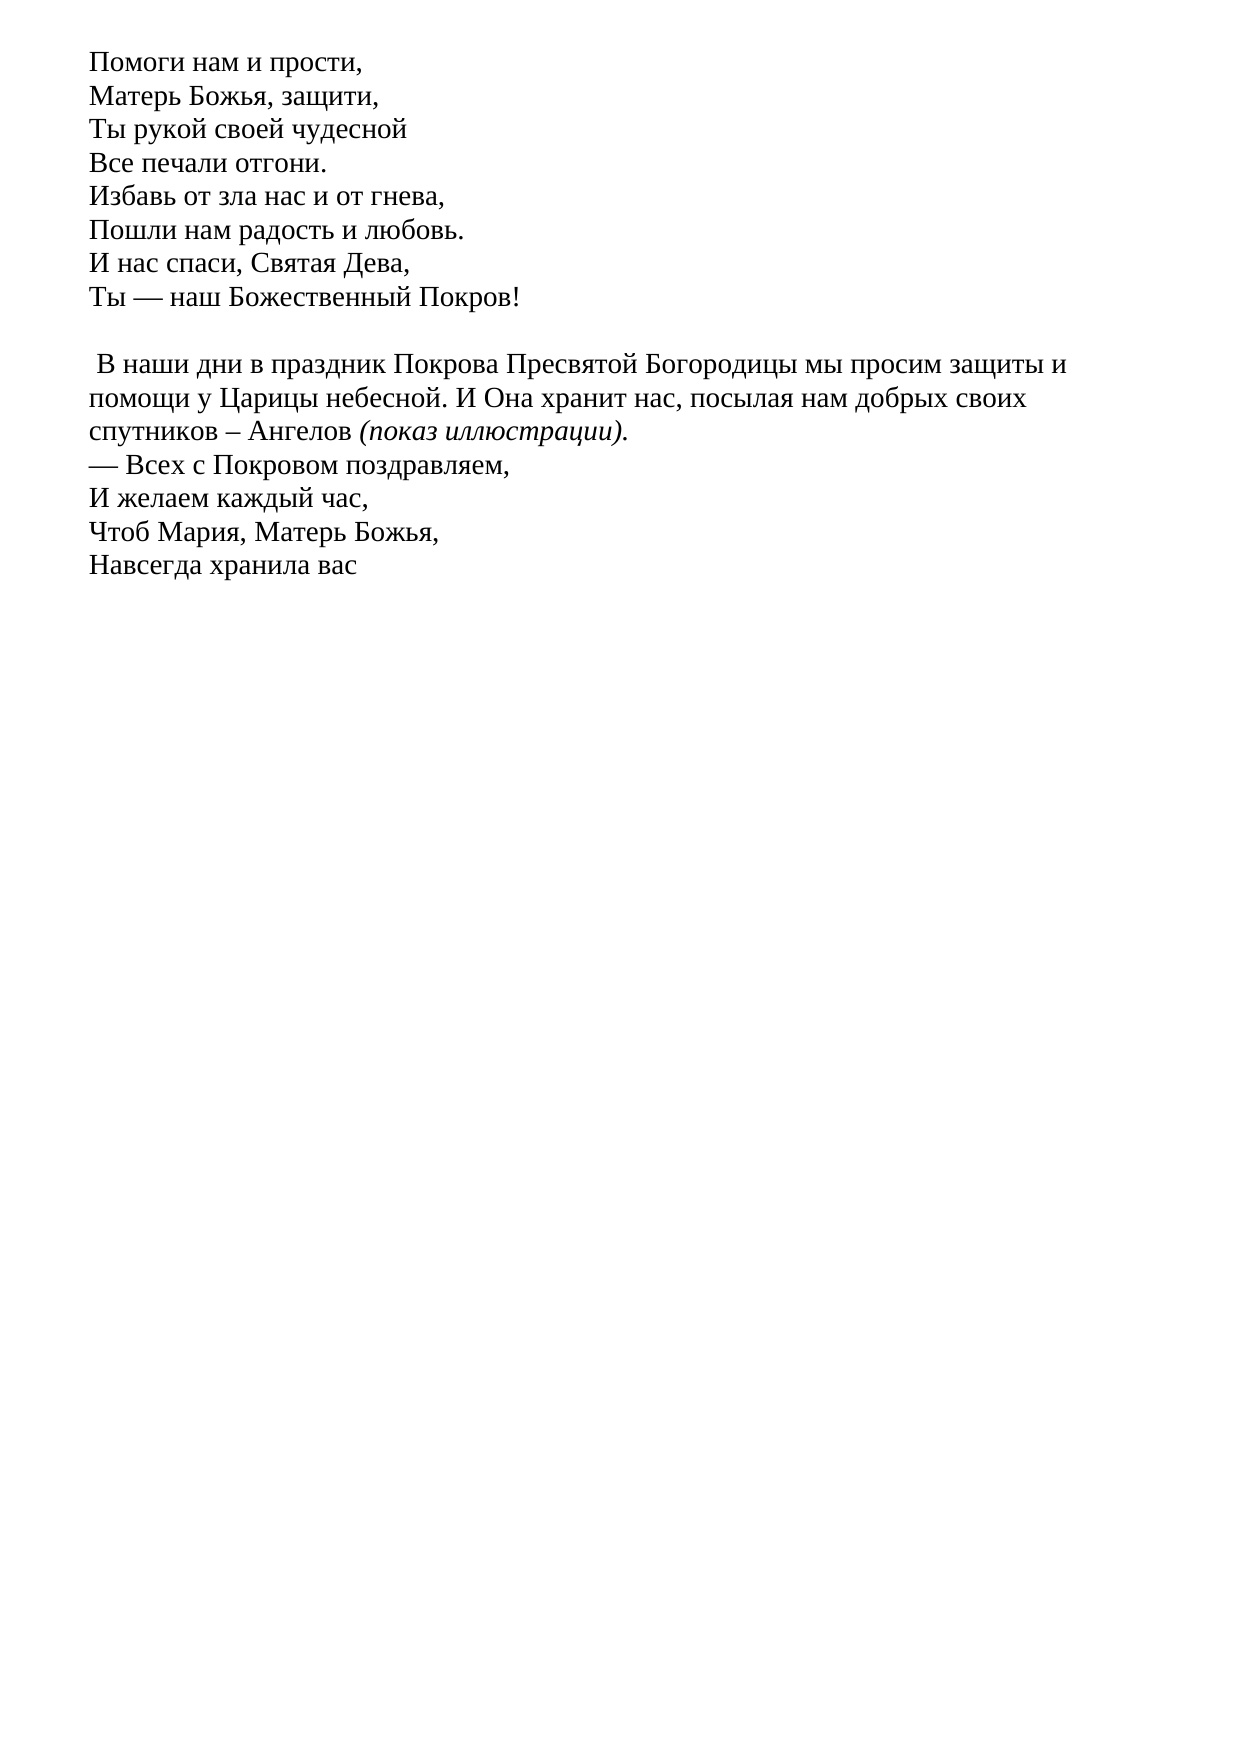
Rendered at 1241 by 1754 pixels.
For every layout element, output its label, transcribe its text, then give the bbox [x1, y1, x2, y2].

text Пошли нам радость и любовь. [89, 212, 1152, 246]
text Ты рукой своей чудесной [89, 111, 1152, 145]
text Все печали отгони. [89, 145, 1152, 178]
text И нас спаси, Святая Дева, [89, 246, 1152, 279]
text Избавь от зла нас и от гнева, [89, 178, 1152, 212]
text Помоги нам и прости, [89, 44, 1152, 78]
text В наши дни в праздник Покрова Пресвятой Богородицы мы просим защиты и помощи у Царицы небесной. И Она хранит нас, посылая нам добрых своих спутников – Ангелов (показ иллюстрации). [89, 346, 1152, 447]
text Ты — наш Божественный Покров! [89, 279, 1152, 313]
text Навсегда хранила вас [89, 547, 1152, 581]
text Чтоб Мария, Матерь Божья, [89, 514, 1152, 547]
text И желаем каждый час, [89, 480, 1152, 514]
text — Всех с Покровом поздравляем, [89, 447, 1152, 480]
text Матерь Божья, защити, [89, 78, 1152, 111]
